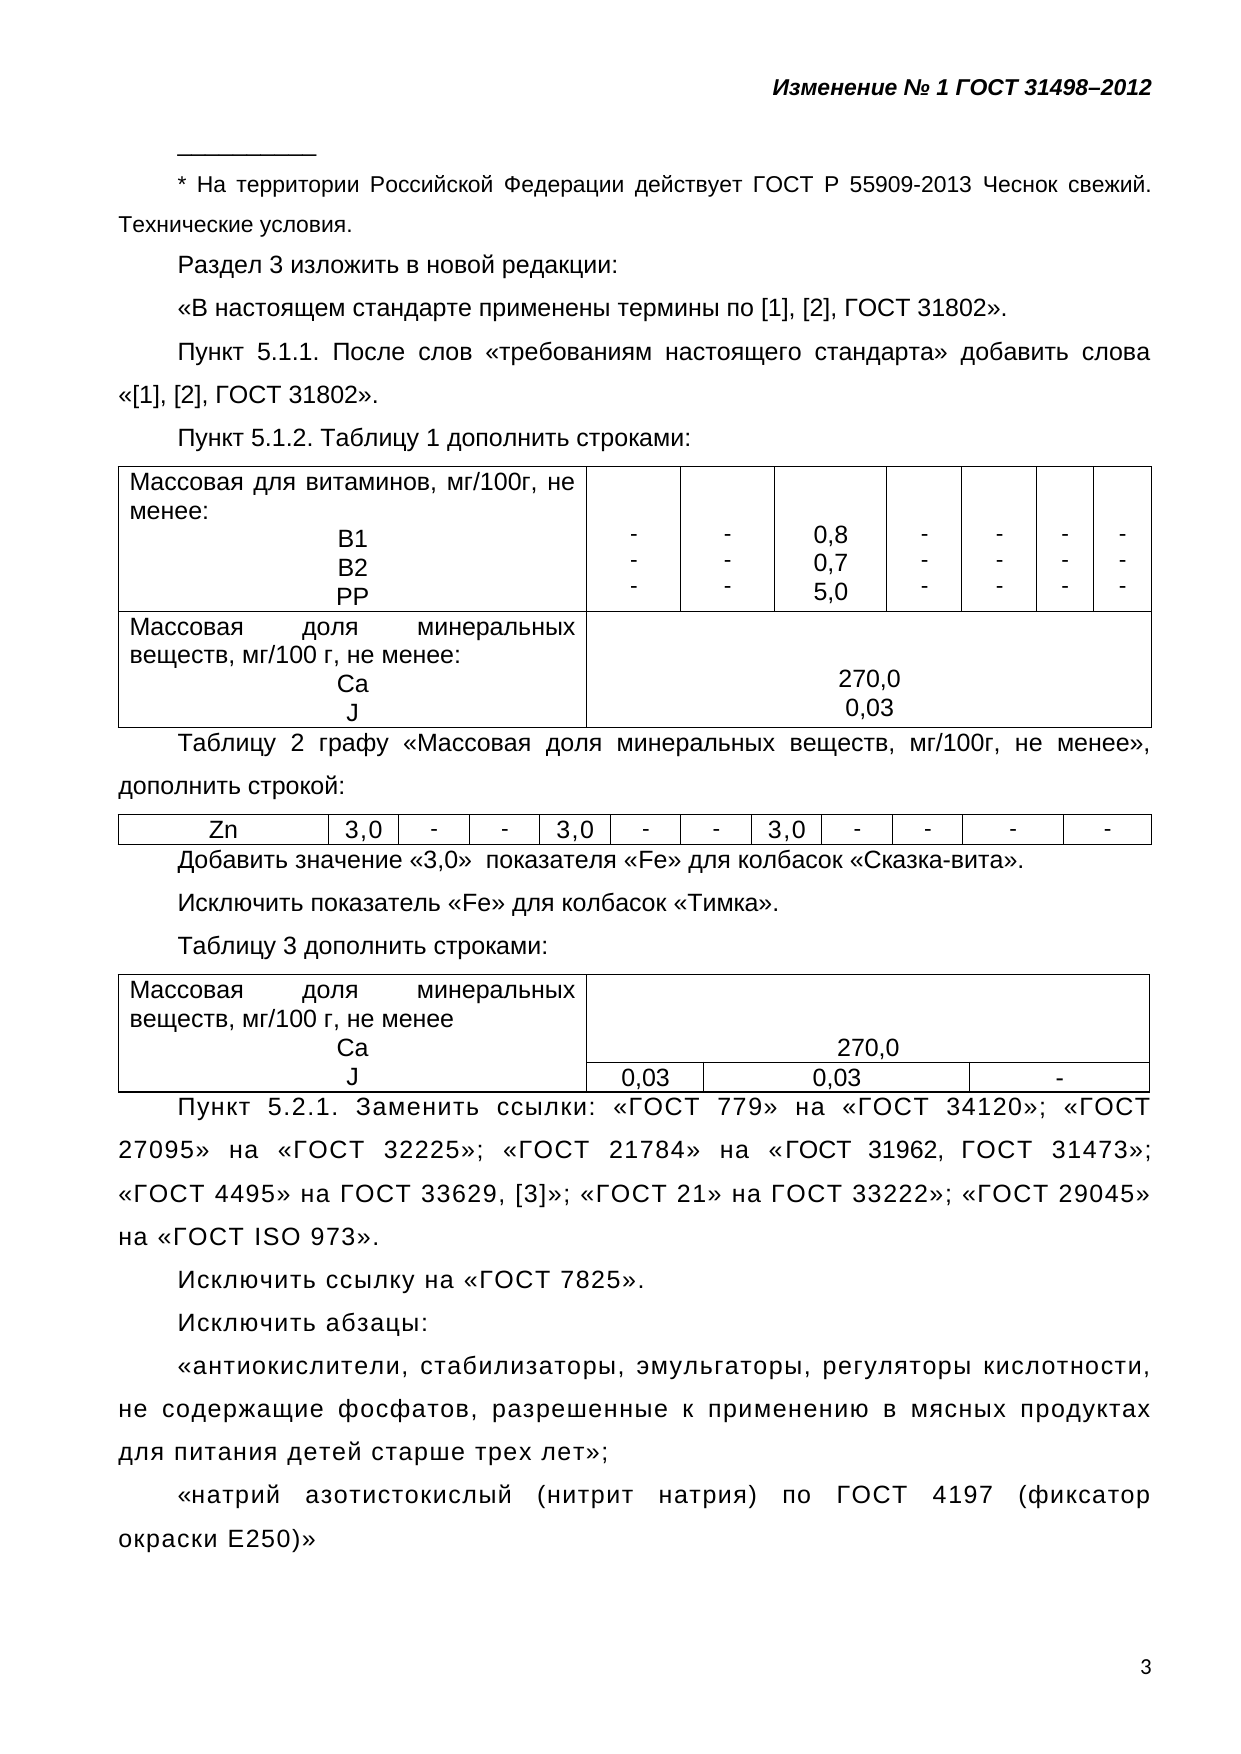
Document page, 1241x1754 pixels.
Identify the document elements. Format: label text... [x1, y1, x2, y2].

table_header - - - [1094, 467, 1151, 611]
text Пункт 5.1.2. Таблицу 1 дополнить строками: [118, 423, 1152, 452]
table_header - [893, 815, 962, 844]
table_header 3,0 [540, 815, 610, 844]
text «антиокислители, стабилизаторы, эмульгаторы, регуляторы кислотности, не содержащие фосфатов, разрешенные к применению в мясных продуктах для питания детей старше трех лет»; [118, 1351, 1152, 1466]
table_header - [399, 815, 469, 844]
table_header - [681, 815, 751, 844]
table_header - [470, 815, 539, 844]
text Пункт 5.1.1. После слов «требованиям настоящего стандарта» добавить слова «[1], [2], ГОСТ 31802». [118, 337, 1152, 408]
table_header Массовая доля минеральных веществ, мг/100 г, не менее Ca J [119, 975, 586, 1091]
table_header - - - [887, 467, 961, 611]
text Добавить значение «3,0» показателя «Fe» для колбасок «Сказка-вита». [118, 845, 1152, 874]
table_cell 0,03 [587, 1063, 703, 1091]
text Пункт 5.2.1. Заменить ссылки: «ГОСТ 779» на «ГОСТ 34120»; «ГОСТ 27095» на «ГОСТ 32225»; «ГОСТ 21784» на «ГОСТ 31962, ГОСТ 31473»; «ГОСТ 4495» на ГОСТ 33629, [3]»; «ГОСТ 21» на ГОСТ 33222»; «ГОСТ 29045» на «ГОСТ ISO 973». [118, 1092, 1152, 1251]
table_header 3,0 [329, 815, 398, 844]
text Исключить ссылку на «ГОСТ 7825». [118, 1265, 1152, 1294]
text «В настоящем стандарте применены термины по [1], [2], ГОСТ 31802». [118, 293, 1152, 322]
table_header - - - [1037, 467, 1093, 611]
table_header - [611, 815, 680, 844]
table_header 0,8 0,7 5,0 [775, 467, 886, 611]
table_cell - [970, 1063, 1149, 1091]
text __________ [118, 128, 1152, 157]
table_header 3,0 [752, 815, 821, 844]
table_header Zn [119, 815, 328, 844]
table_header - [1064, 815, 1151, 844]
table_cell 270,0 0,03 [587, 612, 1151, 727]
text * На территории Российской Федерации действует ГОСТ Р 55909-2013 Чеснок свежий. Технические условия. [118, 171, 1152, 237]
table_cell Массовая доля минеральных веществ, мг/100 г, не менее: Ca J [119, 612, 586, 727]
text Исключить показатель «Fe» для колбасок «Тимка». [118, 888, 1152, 917]
table_header - - - [587, 467, 680, 611]
text Таблицу 3 дополнить строками: [118, 931, 1152, 960]
table_cell 0,03 [704, 1063, 969, 1091]
text Исключить абзацы: [118, 1308, 1152, 1337]
text Таблицу 2 графу «Массовая доля минеральных веществ, мг/100г, не менее», дополнить строкой: [118, 728, 1152, 800]
table_header - [822, 815, 892, 844]
table_header - - - [962, 467, 1036, 611]
table_header - [963, 815, 1063, 844]
text Раздел 3 изложить в новой редакции: [118, 250, 1152, 279]
text «натрий азотистокислый (нитрит натрия) по ГОСТ 4197 (фиксатор окраски Е250)» [118, 1481, 1152, 1552]
table_header Массовая для витаминов, мг/100г, не менее: В1 В2 РР [119, 467, 586, 611]
table_header - - - [681, 467, 774, 611]
table_header 270,0 [587, 975, 1149, 1062]
